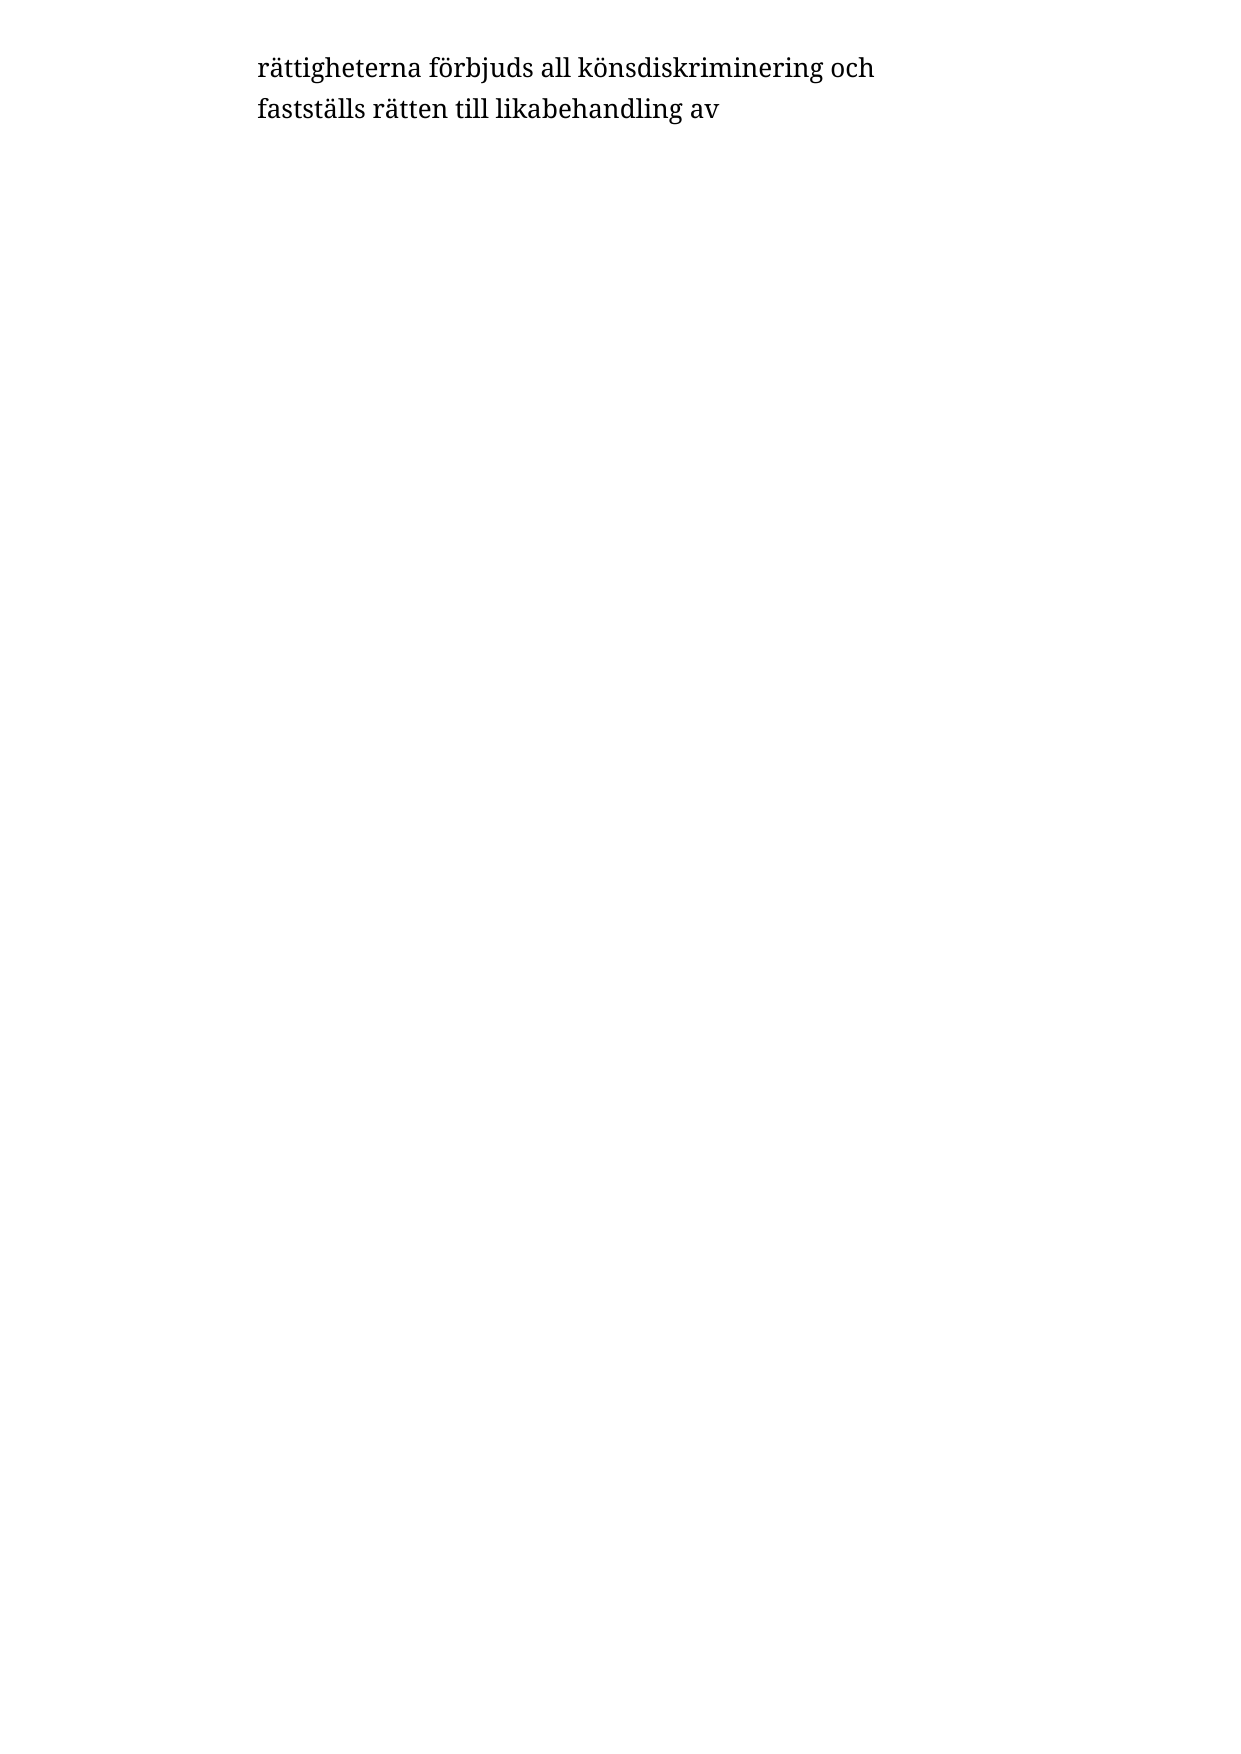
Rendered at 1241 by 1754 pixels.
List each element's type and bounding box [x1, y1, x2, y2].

text [257, 50, 987, 126]
